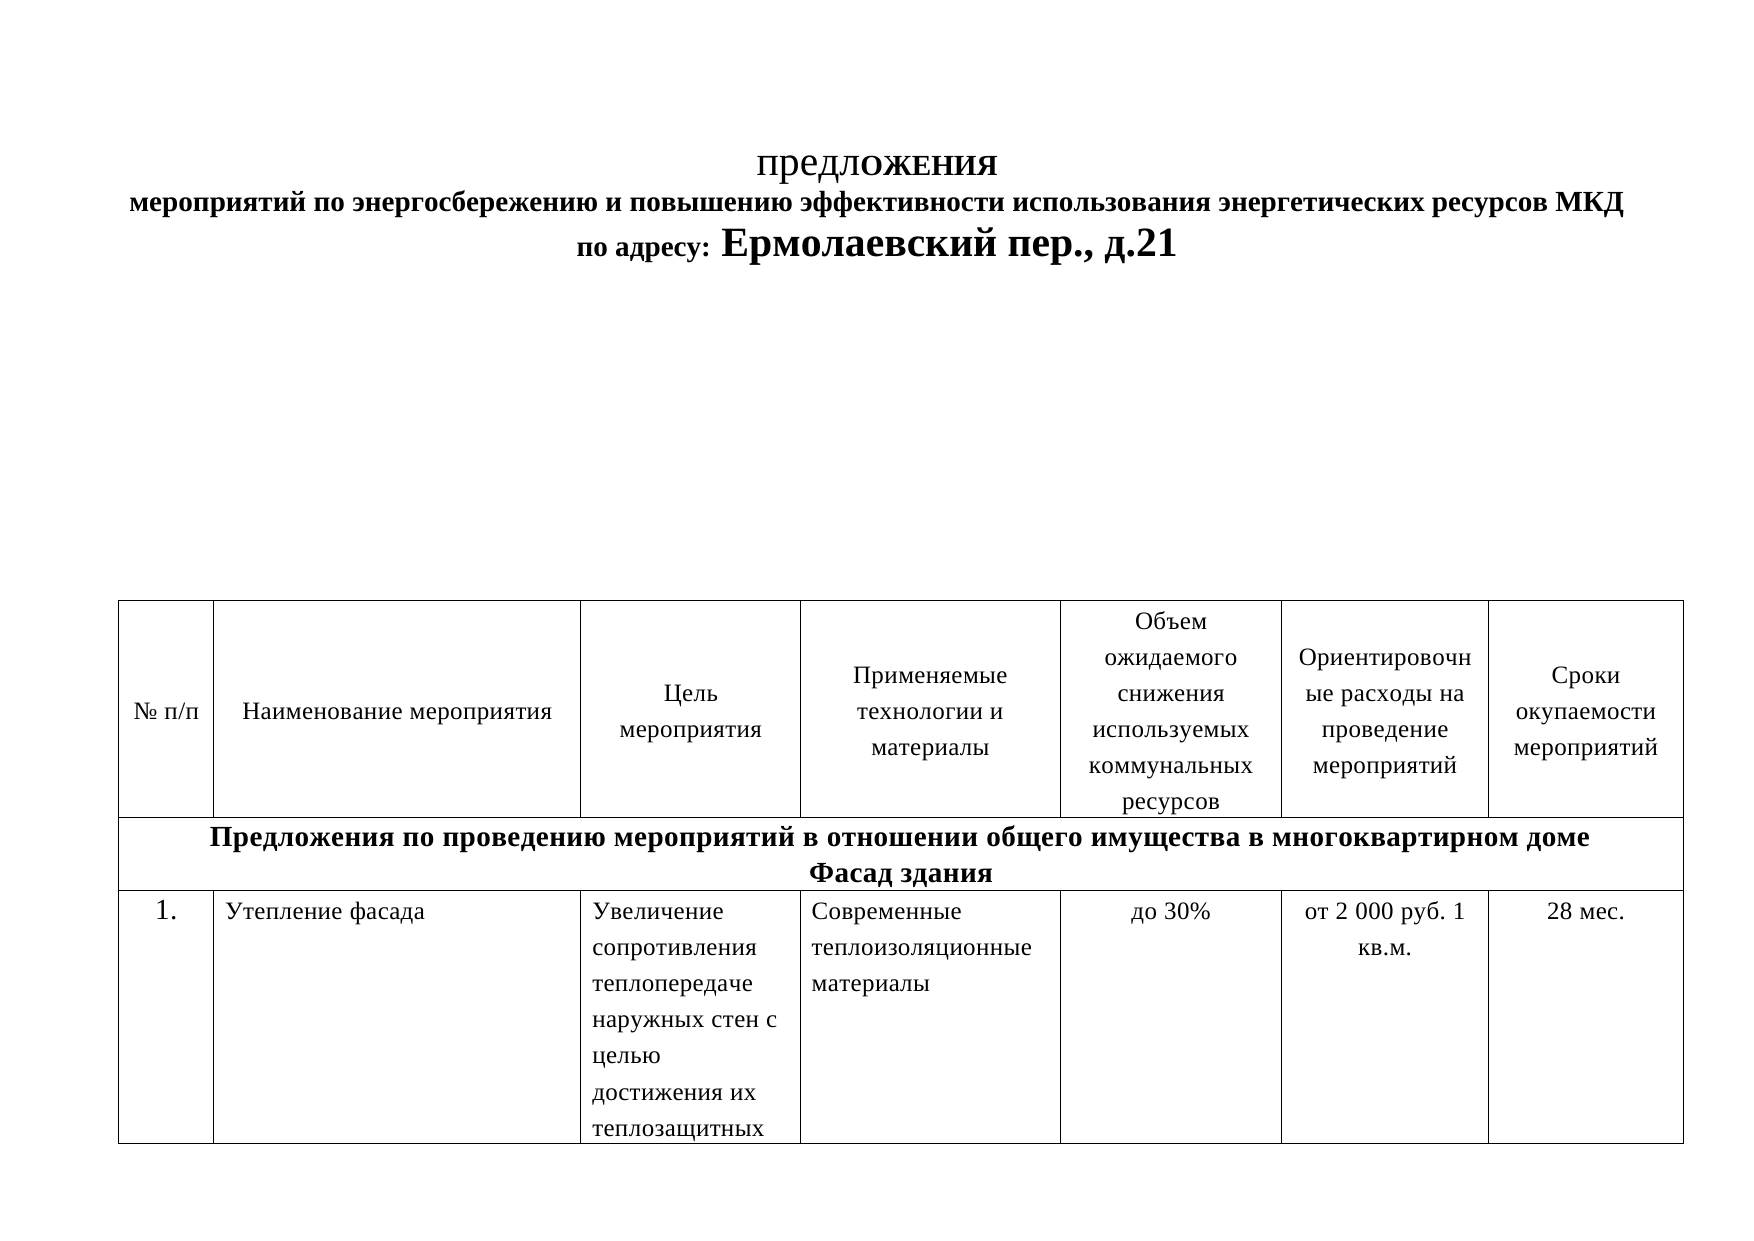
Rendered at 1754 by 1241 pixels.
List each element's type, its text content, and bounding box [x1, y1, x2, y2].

text предлОЖЕНИЯ [118, 136, 1636, 184]
table_header № п/п [119, 601, 213, 817]
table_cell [581, 891, 800, 1143]
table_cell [801, 891, 1060, 1143]
table_header Объем ожидаемого снижения используемых коммунальных ресурсов [1061, 601, 1281, 817]
table_header Цель мероприятия [581, 601, 800, 817]
table_header Применяемые технологии и материалы [801, 601, 1060, 817]
table_cell Утепление фасада [214, 891, 580, 1143]
table_cell 1. [119, 891, 213, 1143]
table_cell до 30% [1061, 891, 1281, 1143]
table_cell Предложения по проведению мероприятий в отношении общего имущества в многоквартирном доме Фасад здания [119, 818, 1683, 890]
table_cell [1282, 891, 1488, 1143]
text мероприятий по энергосбережению и повышению эффективности использования энергетических ресурсов МКД по адресу: Ермолаевский пер., д.21 [118, 184, 1636, 266]
table_cell 28 мес. [1489, 891, 1683, 1143]
table_header Наименование мероприятия [214, 601, 580, 817]
table_header Ориентировочные расходы на проведение мероприятий [1282, 601, 1488, 817]
table_header Сроки окупаемости мероприятий [1489, 601, 1683, 817]
